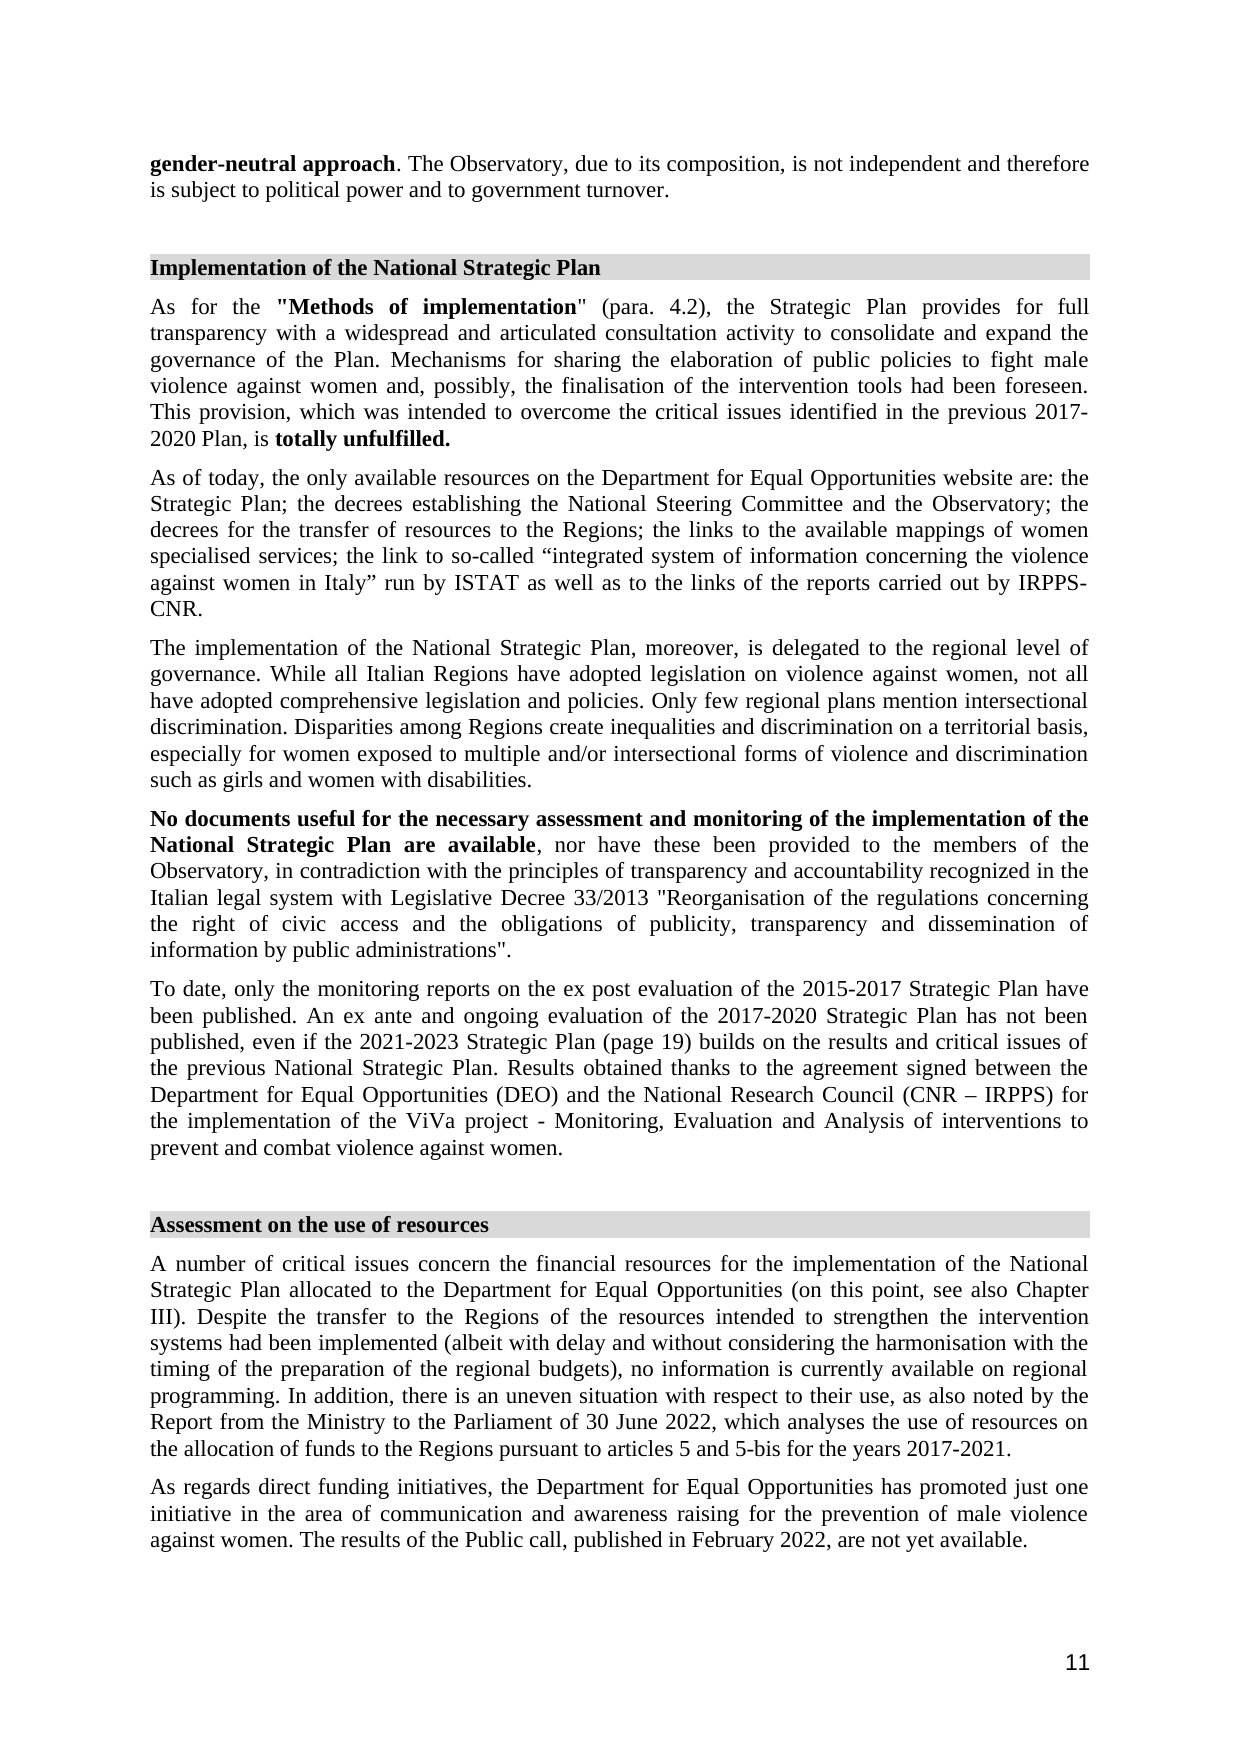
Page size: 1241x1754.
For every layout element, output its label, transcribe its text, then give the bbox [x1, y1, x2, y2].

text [150, 150, 1090, 203]
text As for the "Methods of implementation" (para. 4.2), the Strategic Plan provides for full transparency with a widespread and articulated consultation activity to consolidate and expand the governance of the Plan. Mechanisms for sharing the elaboration of public policies to fight male violence against women and, possibly, the finalisation of the intervention tools had been foreseen. This provision, which was intended to overcome the critical issues identified in the previous 2017-2020 Plan, is totally unfulfilled. [150, 293, 1090, 451]
text To date, only the monitoring reports on the ex post evaluation of the 2015-2017 Strategic Plan have been published. An ex ante and ongoing evaluation of the 2017-2020 Strategic Plan has not been published, even if the 2021-2023 Strategic Plan (page 19) builds on the results and critical issues of the previous National Strategic Plan. Results obtained thanks to the agreement signed between the Department for Equal Opportunities (DEO) and the National Research Council (CNR – IRPPS) for the implementation of the ViVa project - Monitoring, Evaluation and Analysis of interventions to prevent and combat violence against women. [150, 975, 1090, 1160]
text The implementation of the National Strategic Plan, moreover, is delegated to the regional level of governance. While all Italian Regions have adopted legislation on violence against women, not all have adopted comprehensive legislation and policies. Only few regional plans mention intersectional discrimination. Disparities among Regions create inequalities and discrimination on a territorial basis, especially for women exposed to multiple and/or intersectional forms of violence and discrimination such as girls and women with disabilities. [150, 634, 1090, 792]
text As of today, the only available resources on the Department for Equal Opportunities website are: the Strategic Plan; the decrees establishing the National Steering Committee and the Observatory; the decrees for the transfer of resources to the Regions; the links to the available mappings of women specialised services; the link to so-called “integrated system of information concerning the violence against women in Italy” run by ISTAT as well as to the links of the reports carried out by IRPPS-CNR. [150, 463, 1090, 622]
text A number of critical issues concern the financial resources for the implementation of the National Strategic Plan allocated to the Department for Equal Opportunities (on this point, see also Chapter III). Despite the transfer to the Regions of the resources intended to strengthen the intervention systems had been implemented (albeit with delay and without considering the harmonisation with the timing of the preparation of the regional budgets), no information is currently available on regional programming. In addition, there is an uneven situation with respect to their use, as also noted by the Report from the Ministry to the Parliament of 30 June 2022, which analyses the use of resources on the allocation of funds to the Regions pursuant to articles 5 and 5-bis for the years 2017-2021. [150, 1250, 1090, 1461]
text Assessment on the use of resources [150, 1211, 1090, 1238]
text As regards direct funding initiatives, the Department for Equal Opportunities has promoted just one initiative in the area of communication and awareness raising for the prevention of male violence against women. The results of the Public call, published in February 2022, are not yet available. [150, 1473, 1090, 1552]
text Implementation of the National Strategic Plan [150, 254, 1090, 280]
text No documents useful for the necessary assessment and monitoring of the implementation of the National Strategic Plan are available, nor have these been provided to the members of the Observatory, in contradiction with the principles of transparency and accountability recognized in the Italian legal system with Legislative Decree 33/2013 "Reorganisation of the regulations concerning the right of civic access and the obligations of publicity, transparency and dissemination of information by public administrations". [150, 805, 1090, 963]
